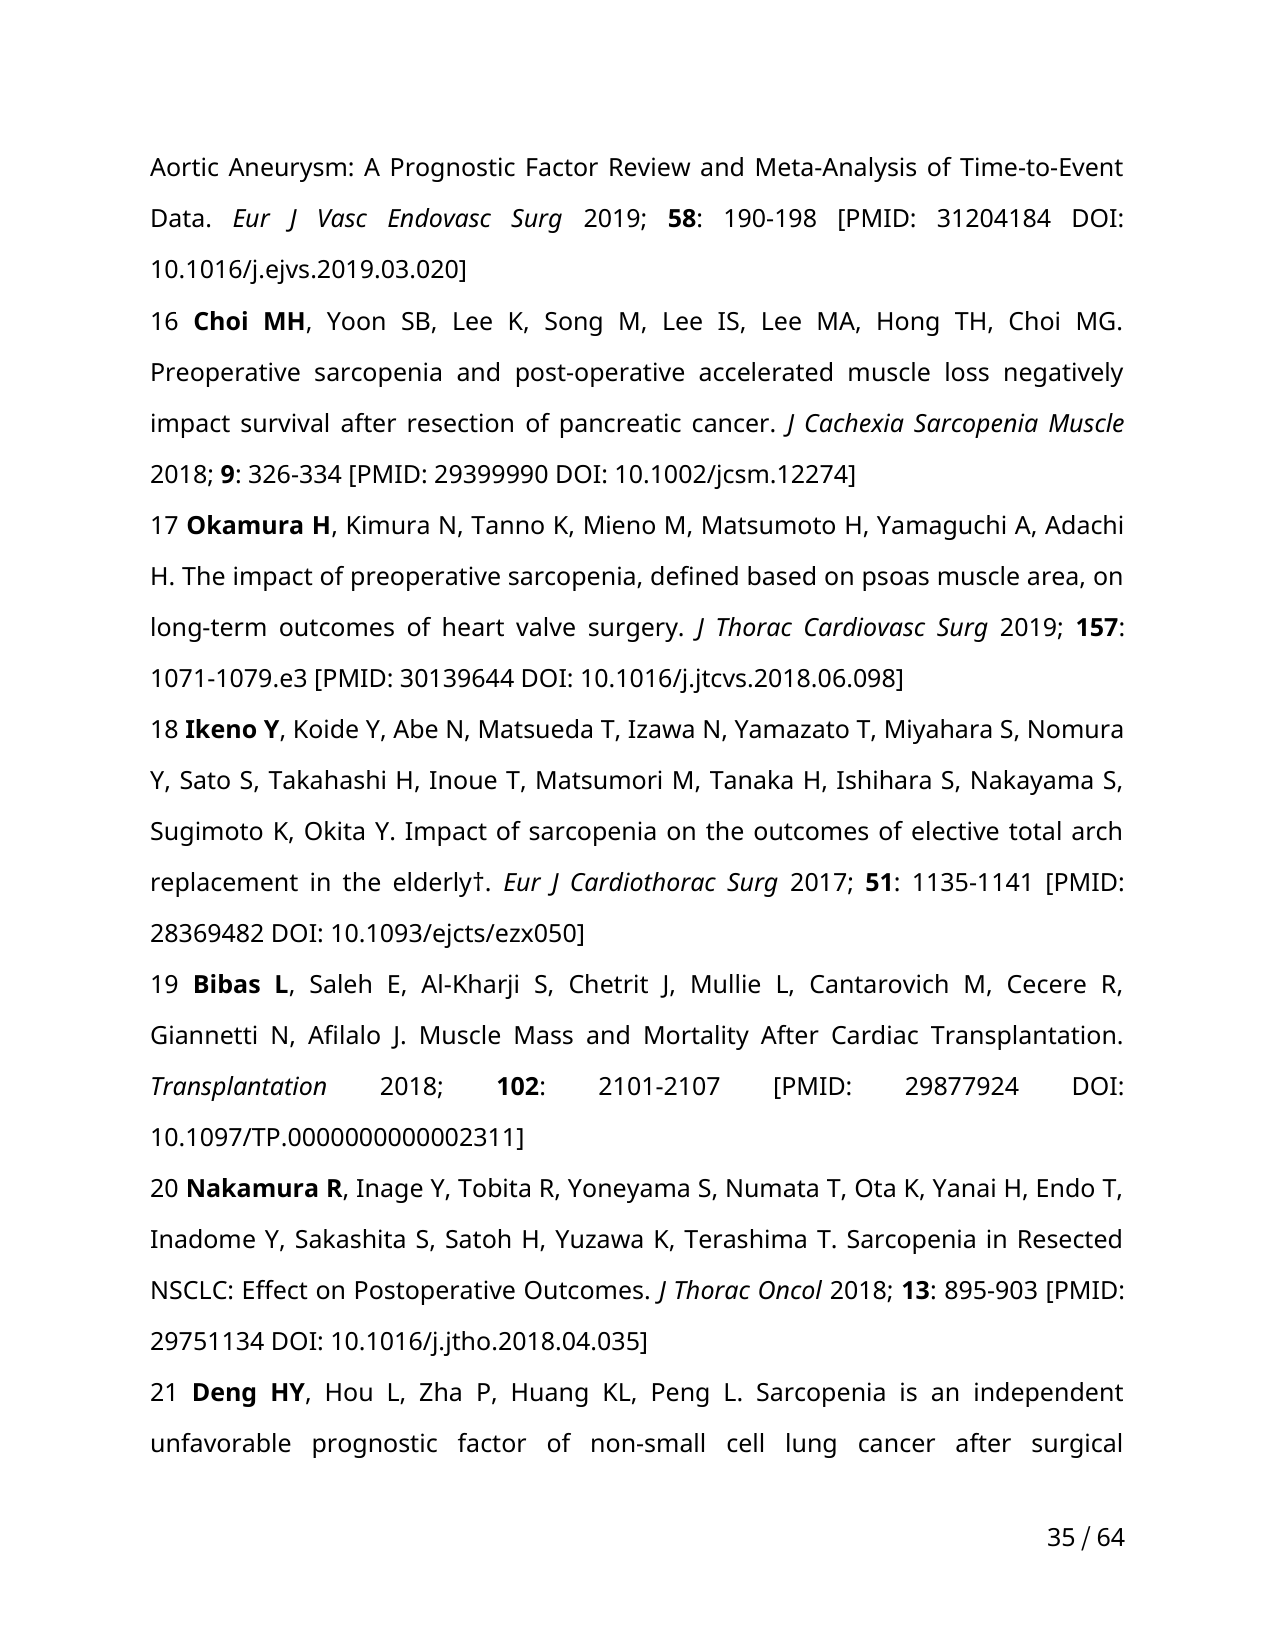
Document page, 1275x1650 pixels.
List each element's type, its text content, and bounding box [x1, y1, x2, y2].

text 18 Ikeno Y, Koide Y, Abe N, Matsueda T, Izawa N, Yamazato T, Miyahara S, Nomura Y, Sato S, Takahashi H, Inoue T, Matsumori M, Tanaka H, Ishihara S, Nakayama S, Sugimoto K, Okita Y. Impact of sarcopenia on the outcomes of elective total arch replacement in the elderly†. Eur J Cardiothorac Surg 2017; 51: 1135-1141 [PMID: 28369482 DOI: 10.1093/ejcts/ezx050] [150, 711, 1125, 950]
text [150, 1375, 1125, 1460]
text 19 Bibas L, Saleh E, Al-Kharji S, Chetrit J, Mullie L, Cantarovich M, Cecere R, Giannetti N, Afilalo J. Muscle Mass and Mortality After Cardiac Transplantation. Transplantation 2018; 102: 2101-2107 [PMID: 29877924 DOI: 10.1097/TP.0000000000002311] [150, 967, 1125, 1154]
text 17 Okamura H, Kimura N, Tanno K, Mieno M, Matsumoto H, Yamaguchi A, Adachi H. The impact of preoperative sarcopenia, defined based on psoas muscle area, on long-term outcomes of heart valve surgery. J Thorac Cardiovasc Surg 2019; 157: 1071-1079.e3 [PMID: 30139644 DOI: 10.1016/j.jtcvs.2018.06.098] [150, 507, 1125, 694]
text 20 Nakamura R, Inage Y, Tobita R, Yoneyama S, Numata T, Ota K, Yanai H, Endo T, Inadome Y, Sakashita S, Satoh H, Yuzawa K, Terashima T. Sarcopenia in Resected NSCLC: Effect on Postoperative Outcomes. J Thorac Oncol 2018; 13: 895-903 [PMID: 29751134 DOI: 10.1016/j.jtho.2018.04.035] [150, 1171, 1125, 1358]
text 16 Choi MH, Yoon SB, Lee K, Song M, Lee IS, Lee MA, Hong TH, Choi MG. Preoperative sarcopenia and post-operative accelerated muscle loss negatively impact survival after resection of pancreatic cancer. J Cachexia Sarcopenia Muscle 2018; 9: 326-334 [PMID: 29399990 DOI: 10.1002/jcsm.12274] [150, 303, 1125, 490]
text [150, 150, 1125, 286]
